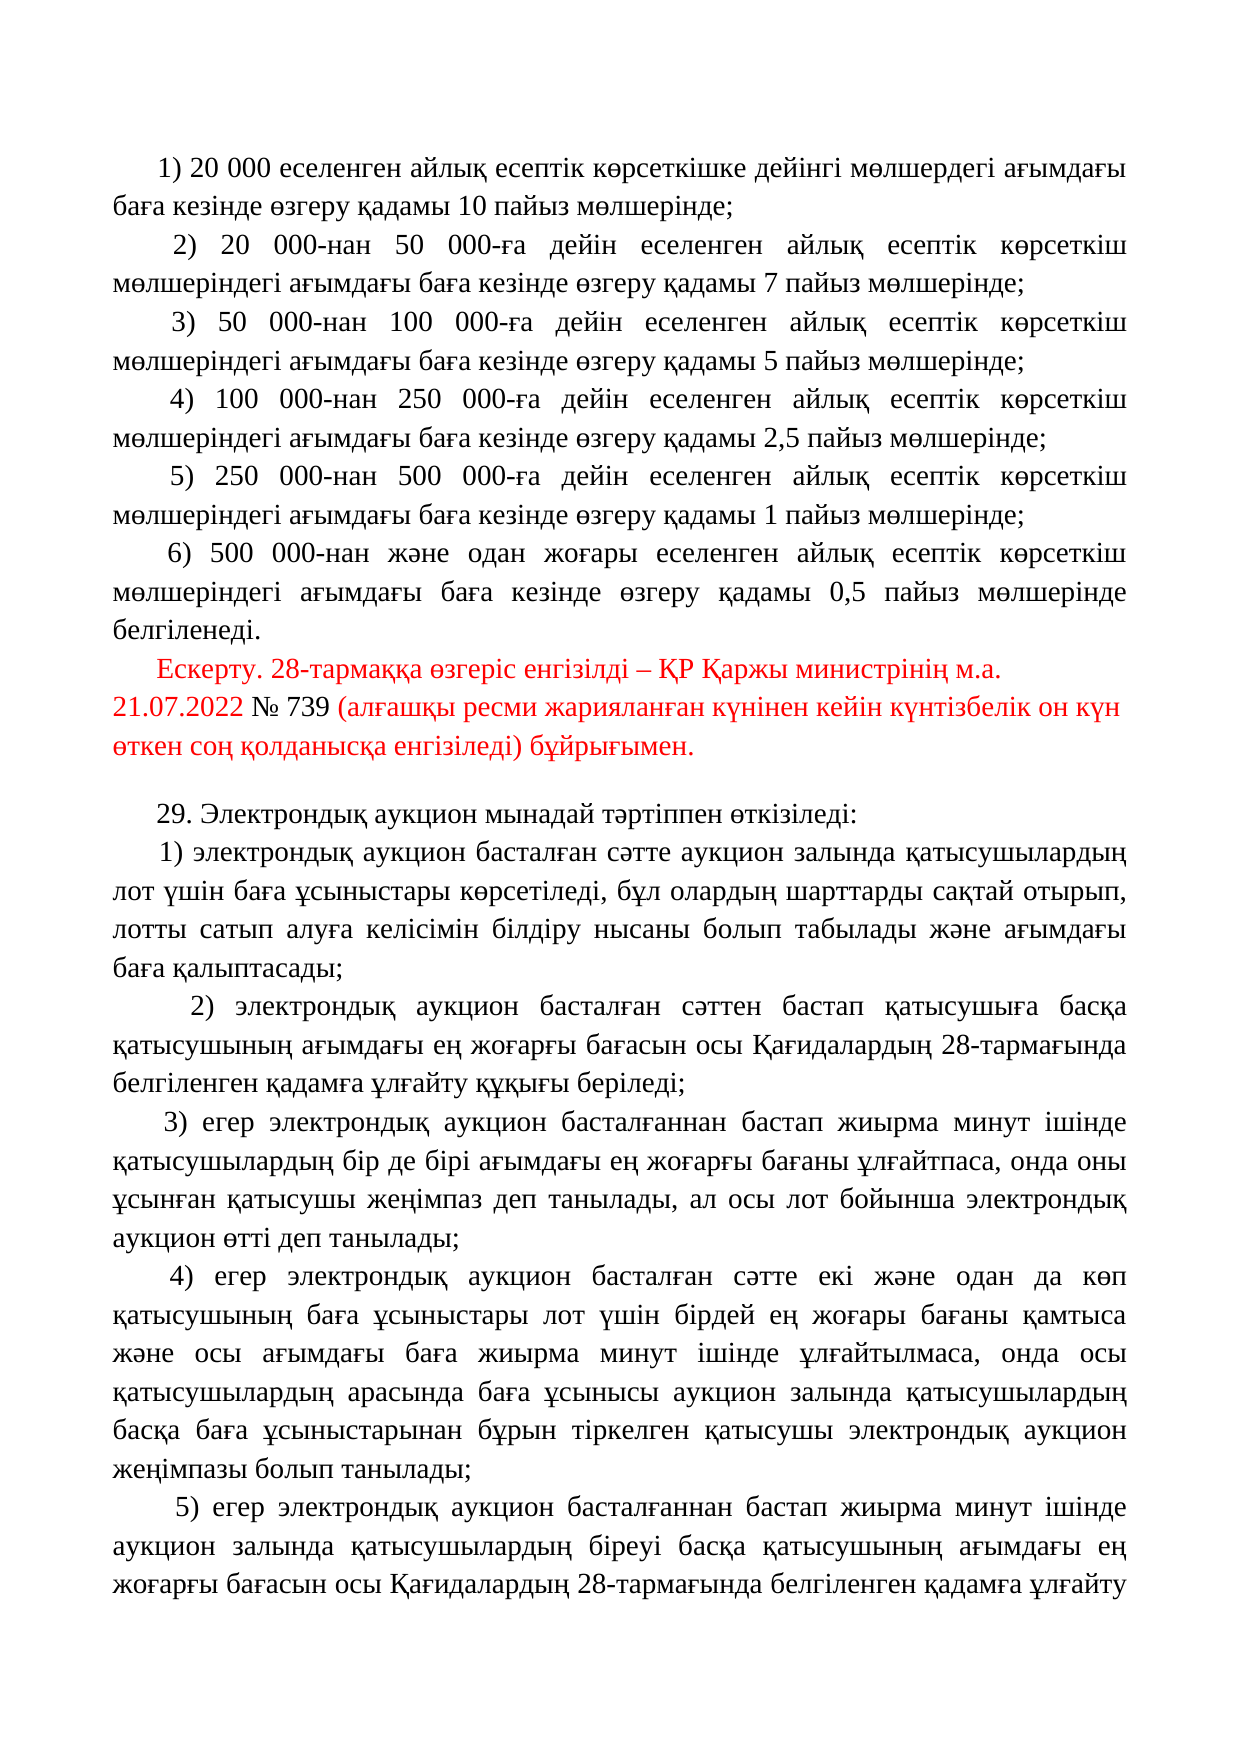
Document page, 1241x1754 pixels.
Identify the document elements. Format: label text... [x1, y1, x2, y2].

text 2) электрондық аукцион басталған сәттен бастап қатысушыға басқа қатысушының ағымдағы ең жоғарғы бағасын осы Қағидалардың 28-тармағында белгіленген қадамға ұлғайту құқығы беріледі; [112, 988, 1128, 1099]
text 3) егер электрондық аукцион басталғаннан бастап жиырма минут ішінде қатысушылардың бір де бірі ағымдағы ең жоғарғы бағаны ұлғайтпаса, онда оны ұсынған қатысушы жеңімпаз деп танылады, ал осы лот бойынша электрондық аукцион өтті деп танылады; [112, 1104, 1128, 1253]
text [112, 1489, 1128, 1600]
text Ескерту. 28-тармаққа өзгеріс енгізілді – ҚР Қаржы министрінің м.а. 21.07.2022 № 739 (алғашқы ресми жарияланған күнінен кейін күнтізбелік он күн өткен соң қолданысқа енгізіледі) бұйрығымен. [112, 651, 1128, 792]
text 1) электрондық аукцион басталған сәтте аукцион залында қатысушылардың лот үшін баға ұсыныстары көрсетіледі, бұл олардың шарттарды сақтай отырып, лотты сатып алуға келісімін білдіру нысаны болып табылады және ағымдағы баға қалыптасады; [112, 834, 1128, 983]
text 4) егер электрондық аукцион басталған сәтте екі және одан да көп қатысушының баға ұсыныстары лот үшін бірдей ең жоғары бағаны қамтыса және осы ағымдағы баға жиырма минут ішінде ұлғайтылмаса, онда осы қатысушылардың арасында баға ұсынысы аукцион залында қатысушылардың басқа баға ұсыныстарынан бұрын тіркелген қатысушы электрондық аукцион жеңімпазы болып танылады; [112, 1258, 1128, 1484]
text 4) 100 000-нан 250 000-ға дейін еселенген айлық есептік көрсеткіш мөлшеріндегі ағымдағы баға кезінде өзгеру қадамы 2,5 пайыз мөлшерінде; [112, 381, 1128, 453]
text 5) 250 000-нан 500 000-ға дейін еселенген айлық есептік көрсеткіш мөлшеріндегі ағымдағы баға кезінде өзгеру қадамы 1 пайыз мөлшерінде; [112, 458, 1128, 530]
text 3) 50 000-нан 100 000-ға дейін еселенген айлық есептік көрсеткіш мөлшеріндегі ағымдағы баға кезінде өзгеру қадамы 5 пайыз мөлшерінде; [112, 304, 1128, 376]
text 6) 500 000-нан және одан жоғары еселенген айлық есептік көрсеткіш мөлшеріндегі ағымдағы баға кезінде өзгеру қадамы 0,5 пайыз мөлшерінде белгіленеді. [112, 535, 1128, 646]
text 29. Электрондық аукцион мынадай тәртіппен өткізіледі: [112, 796, 1128, 829]
text 1) 20 000 еселенген айлық есептік көрсеткішке дейінгі мөлшердегі ағымдағы баға кезінде өзгеру қадамы 10 пайыз мөлшерінде; [112, 150, 1128, 222]
text 2) 20 000-нан 50 000-ға дейін еселенген айлық есептік көрсеткіш мөлшеріндегі ағымдағы баға кезінде өзгеру қадамы 7 пайыз мөлшерінде; [112, 227, 1128, 299]
